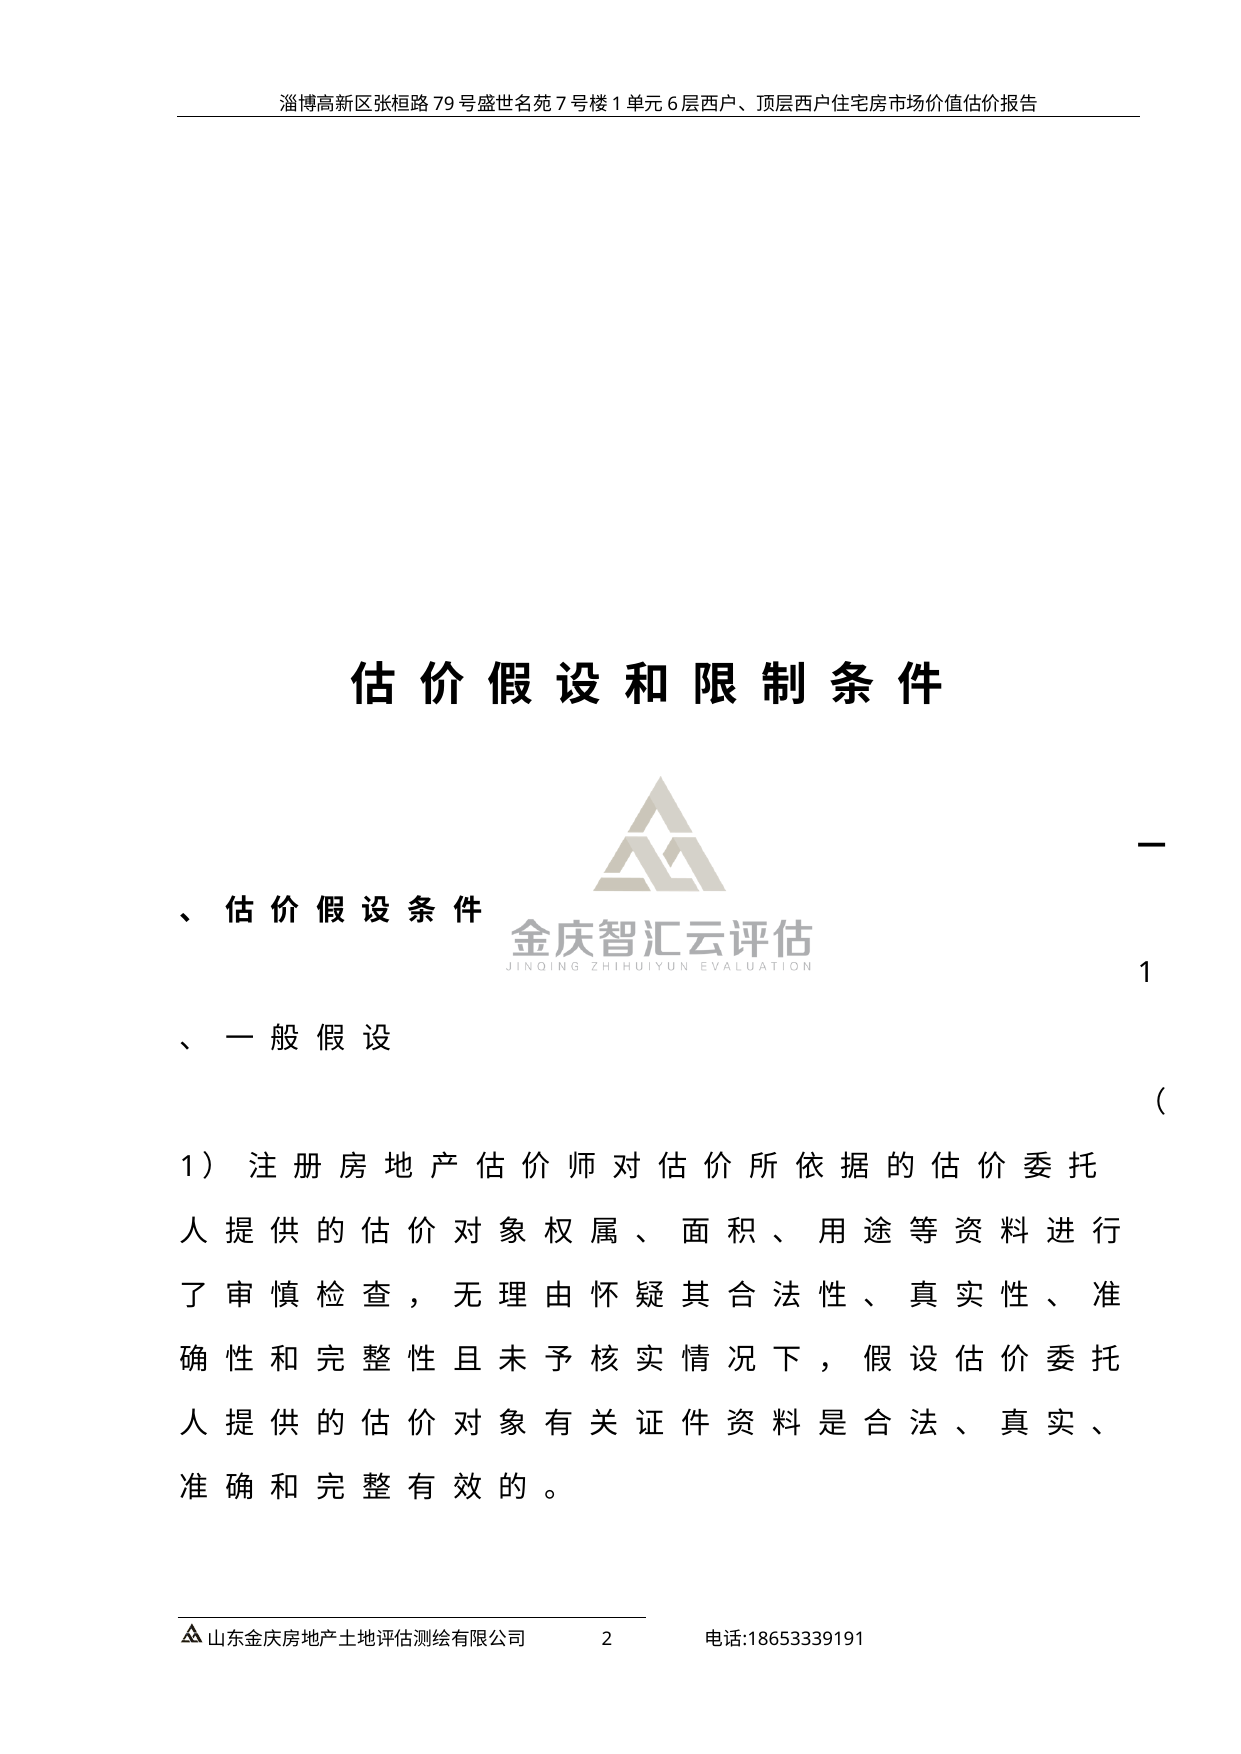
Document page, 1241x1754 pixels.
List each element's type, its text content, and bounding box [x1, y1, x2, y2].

text 1、一般假设 [179, 939, 1137, 1068]
picture [177, 1620, 207, 1646]
subtitle 估价假设和限制条件 [179, 616, 1137, 745]
text 一、估价假设条件 [179, 811, 1137, 939]
text （1）注册房地产估价师对估价所依据的估价委托人提供的估价对象权属、面积、用途等资料进行了审慎检查，无理由怀疑其合法性、真实性、准确性和完整性且未予核实情况下，假设估价委托人提供的估价对象有关证件资料是合法、真实、准确和完整有效的。 [179, 1068, 1137, 1517]
picture [478, 745, 839, 811]
